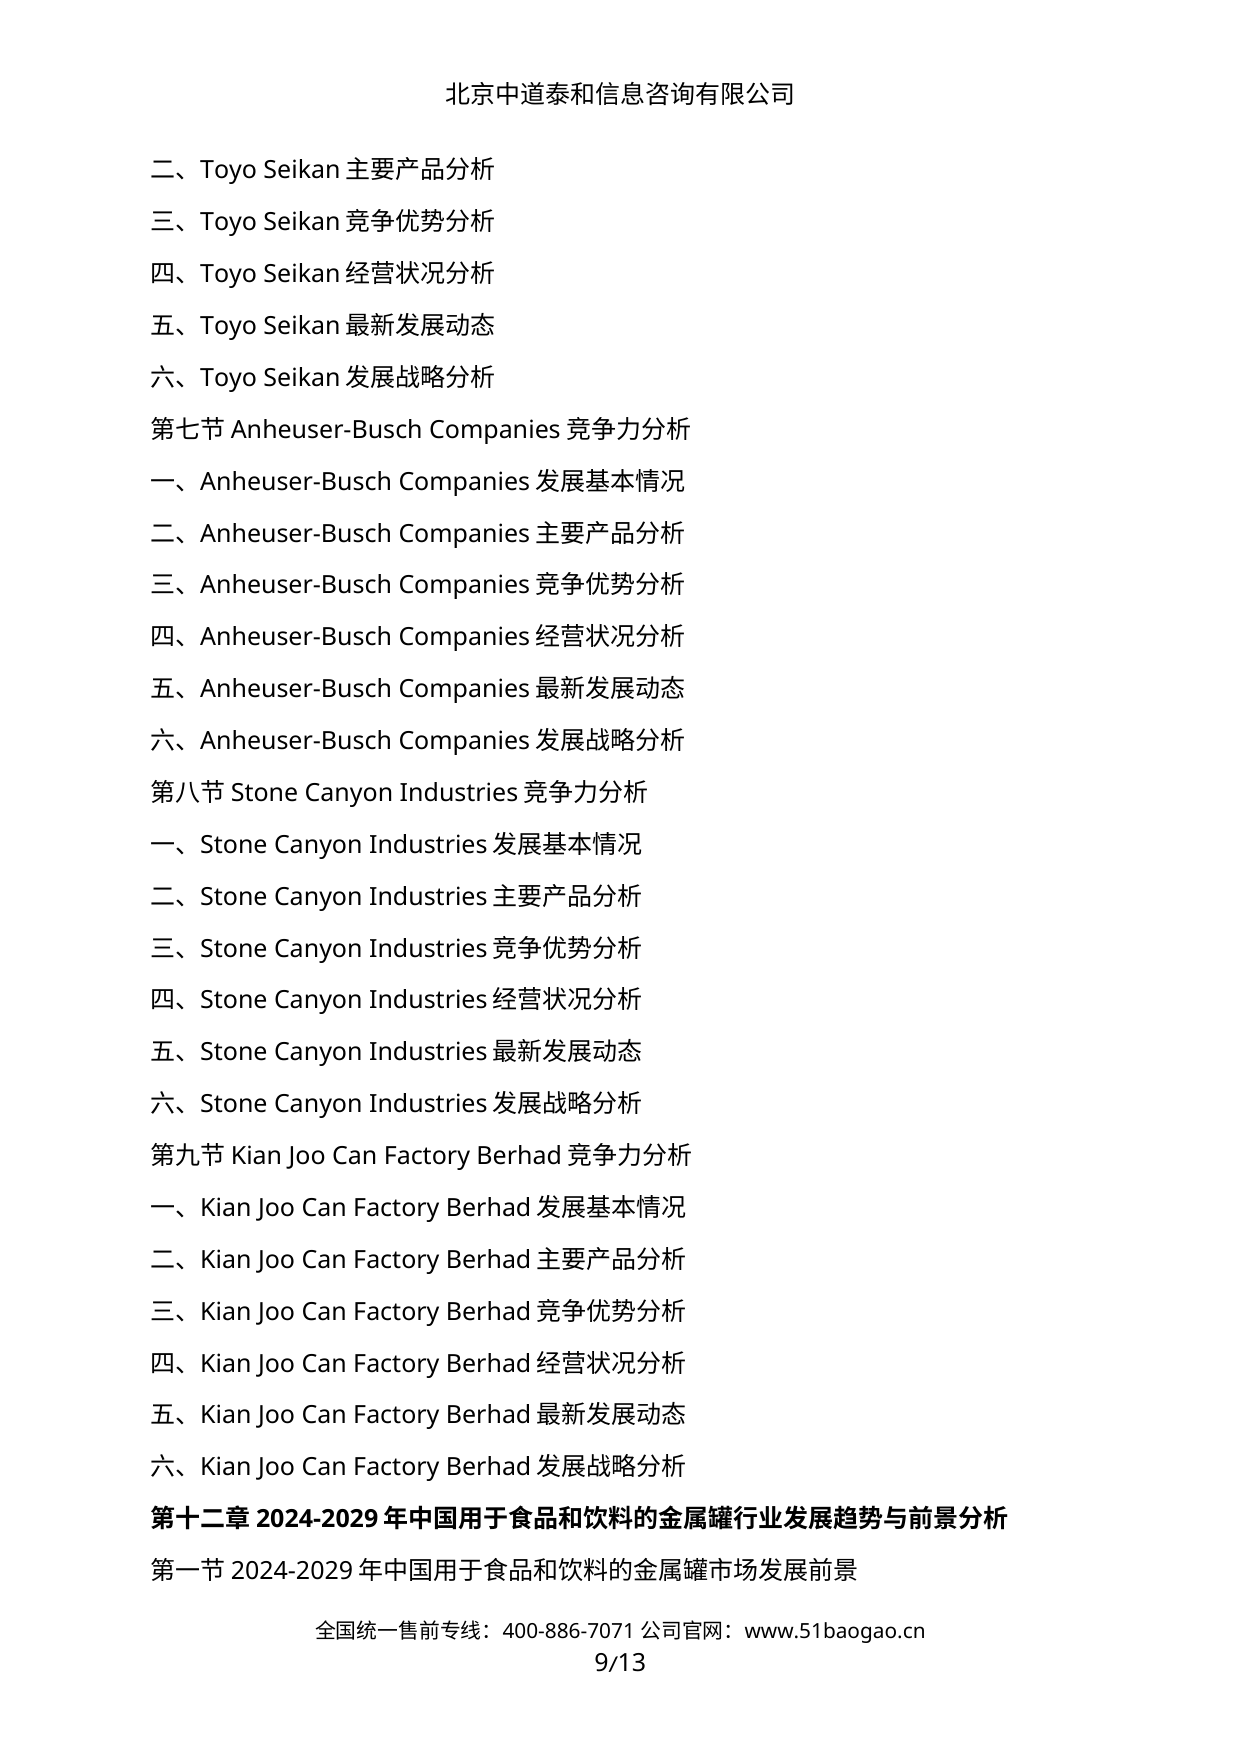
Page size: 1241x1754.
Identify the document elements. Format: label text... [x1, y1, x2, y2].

text 五、Anheuser-Busch Companies最新发展动态 [150, 669, 1090, 705]
text 第八节 Stone Canyon Industries竞争力分析 [150, 772, 1090, 809]
text 五、Toyo Seikan最新发展动态 [150, 306, 1090, 342]
text 二、Anheuser-Busch Companies主要产品分析 [150, 513, 1090, 549]
text 第十二章 2024-2029年中国用于食品和饮料的金属罐行业发展趋势与前景分析 [150, 1499, 1090, 1535]
text 第九节 Kian Joo Can Factory Berhad竞争力分析 [150, 1136, 1090, 1172]
text 三、Anheuser-Busch Companies竞争优势分析 [150, 565, 1090, 601]
text 五、Kian Joo Can Factory Berhad最新发展动态 [150, 1395, 1090, 1431]
text 六、Kian Joo Can Factory Berhad发展战略分析 [150, 1447, 1090, 1483]
text 四、Toyo Seikan经营状况分析 [150, 254, 1090, 290]
text 四、Stone Canyon Industries经营状况分析 [150, 980, 1090, 1016]
text 三、Toyo Seikan竞争优势分析 [150, 202, 1090, 238]
text 二、Toyo Seikan主要产品分析 [150, 150, 1090, 186]
text 一、Stone Canyon Industries发展基本情况 [150, 824, 1090, 861]
text 第一节 2024-2029年中国用于食品和饮料的金属罐市场发展前景 [150, 1551, 1090, 1587]
text 六、Toyo Seikan发展战略分析 [150, 357, 1090, 394]
text 六、Stone Canyon Industries发展战略分析 [150, 1084, 1090, 1120]
text 一、Kian Joo Can Factory Berhad发展基本情况 [150, 1187, 1090, 1224]
text 三、Kian Joo Can Factory Berhad竞争优势分析 [150, 1291, 1090, 1327]
text 六、Anheuser-Busch Companies发展战略分析 [150, 721, 1090, 757]
text 一、Anheuser-Busch Companies发展基本情况 [150, 461, 1090, 497]
text 四、Anheuser-Busch Companies经营状况分析 [150, 617, 1090, 653]
text 三、Stone Canyon Industries竞争优势分析 [150, 928, 1090, 964]
text 五、Stone Canyon Industries最新发展动态 [150, 1032, 1090, 1068]
text 第七节 Anheuser-Busch Companies竞争力分析 [150, 409, 1090, 446]
text 四、Kian Joo Can Factory Berhad经营状况分析 [150, 1343, 1090, 1379]
text 二、Stone Canyon Industries主要产品分析 [150, 876, 1090, 912]
text 二、Kian Joo Can Factory Berhad主要产品分析 [150, 1239, 1090, 1276]
